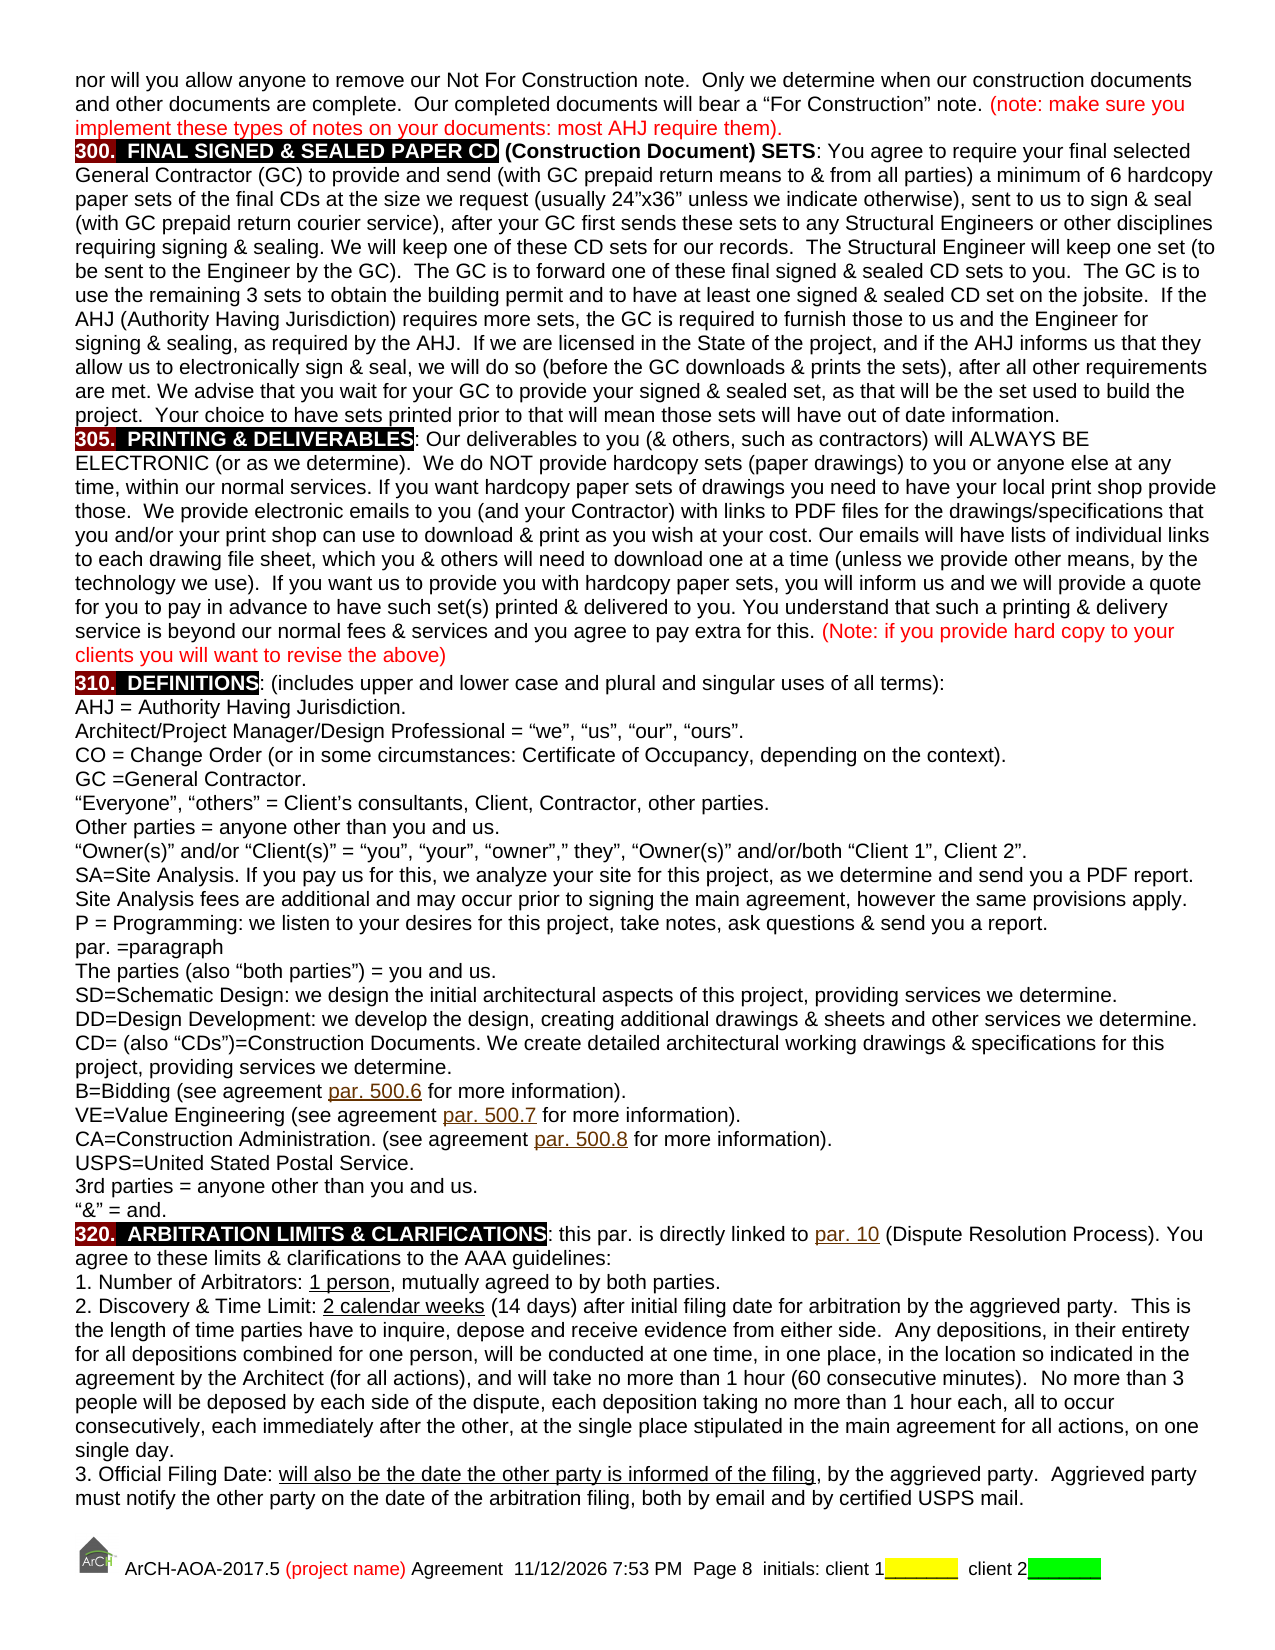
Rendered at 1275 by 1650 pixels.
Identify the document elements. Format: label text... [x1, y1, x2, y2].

text VE=Value Engineering (see agreement par. 500.7 for more information). [75, 1102, 1219, 1126]
text 3rd parties = anyone other than you and us. [75, 1174, 1219, 1198]
text CD= (also “CDs”)=Construction Documents. We create detailed architectural working drawings & specifications for this project, providing services we determine. [75, 1031, 1219, 1078]
text “&” = and. [75, 1198, 1219, 1222]
text Architect/Project Manager/Design Professional = “we”, “us”, “our”, “ours”. [75, 719, 1219, 743]
text 3. Official Filing Date: will also be the date the other party is informed of the filing, by the aggrieved party. Aggrieved party must notify the other party on the date of the arbitration filing, both by email and by certified USPS mail. [75, 1462, 1219, 1510]
text The parties (also “both parties”) = you and us. SD=Schematic Design: we design the initial architectural aspects of this project, providing services we determine. [75, 959, 1219, 1007]
text GC =General Contractor. “Everyone”, “others” = Client’s consultants, Client, Contractor, other parties. Other parties = anyone other than you and us. “Owner(s)” and/or “Client(s)” = “you”, “your”, “owner”,” they”, “Owner(s)” and/or/both “Client 1”, Client 2”. [75, 767, 1219, 863]
text USPS=United Stated Postal Service. [75, 1150, 1219, 1174]
text 305. PRINTING & DELIVERABLES: Our deliverables to you (& others, such as contractors) will ALWAYS BE ELECTRONIC (or as we determine). We do NOT provide hardcopy sets (paper drawings) to you or anyone else at any time, within our normal services. If you want hardcopy paper sets of drawings you need to have your local print shop provide those. We provide electronic emails to you (and your Contractor) with links to PDF files for the drawings/specifications that you and/or your print shop can use to download & print as you wish at your cost. Our emails will have lists of individual links to each drawing file sheet, which you & others will need to download one at a time (unless we provide other means, by the technology we use). If you want us to provide you with hardcopy paper sets, you will inform us and we will provide a quote for you to pay in advance to have such set(s) printed & delivered to you. You understand that such a printing & delivery service is beyond our normal fees & services and you agree to pay extra for this. (Note: if you provide hard copy to your clients you will want to revise the above) [75, 427, 1219, 666]
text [75, 67, 1219, 139]
text par. =paragraph [75, 935, 1219, 959]
text 320. ARBITRATION LIMITS & CLARIFICATIONS: this par. is directly linked to par. 10 (Dispute Resolution Process). You agree to these limits & clarifications to the AAA guidelines: 1. Number of Arbitrators: 1 person, mutually agreed to by both parties. 2. Discovery & Time Limit: 2 calendar weeks (14 days) after initial filing date for arbitration by the aggrieved party. This is the length of time parties have to inquire, depose and receive evidence from either side. Any depositions, in their entirety for all depositions combined for one person, will be conducted at one time, in one place, in the location so indicated in the agreement by the Architect (for all actions), and will take no more than 1 hour (60 consecutive minutes). No more than 3 people will be deposed by each side of the dispute, each deposition taking no more than 1 hour each, all to occur consecutively, each immediately after the other, at the single place stipulated in the main agreement for all actions, on one single day. [75, 1222, 1219, 1462]
text 300. FINAL SIGNED & SEALED PAPER CD (Construction Document) SETS: You agree to require your final selected General Contractor (GC) to provide and send (with GC prepaid return means to & from all parties) a minimum of 6 hardcopy paper sets of the final CDs at the size we request (usually 24”x36” unless we indicate otherwise), sent to us to sign & seal (with GC prepaid return courier service), after your GC first sends these sets to any Structural Engineers or other disciplines requiring signing & sealing. We will keep one of these CD sets for our records. The Structural Engineer will keep one set (to be sent to the Engineer by the GC). The GC is to forward one of these final signed & sealed CD sets to you. The GC is to use the remaining 3 sets to obtain the building permit and to have at least one signed & sealed CD set on the jobsite. If the AHJ (Authority Having Jurisdiction) requires more sets, the GC is required to furnish those to us and the Engineer for signing & sealing, as required by the AHJ. If we are licensed in the State of the project, and if the AHJ informs us that they allow us to electronically sign & seal, we will do so (before the GC downloads & prints the sets), after all other requirements are met. We advise that you wait for your GC to provide your signed & sealed set, as that will be the set used to build the project. Your choice to have sets printed prior to that will mean those sets will have out of date information. [75, 139, 1219, 427]
text DD=Design Development: we develop the design, creating additional drawings & sheets and other services we determine. [75, 1007, 1219, 1031]
text CA=Construction Administration. (see agreement par. 500.8 for more information). [75, 1126, 1219, 1150]
picture [75, 1533, 119, 1576]
text 310. DEFINITIONS: (includes upper and lower case and plural and singular uses of all terms): [259, 671, 1219, 695]
text CO = Change Order (or in some circumstances: Certificate of Occupancy, depending on the context). [75, 743, 1219, 767]
text B=Bidding (see agreement par. 500.6 for more information). [75, 1078, 1219, 1102]
text AHJ = Authority Having Jurisdiction. [75, 695, 1219, 719]
text SA=Site Analysis. If you pay us for this, we analyze your site for this project, as we determine and send you a PDF report. Site Analysis fees are additional and may occur prior to signing the main agreement, however the same provisions apply. P = Programming: we listen to your desires for this project, take notes, ask questions & send you a report. [75, 863, 1219, 935]
